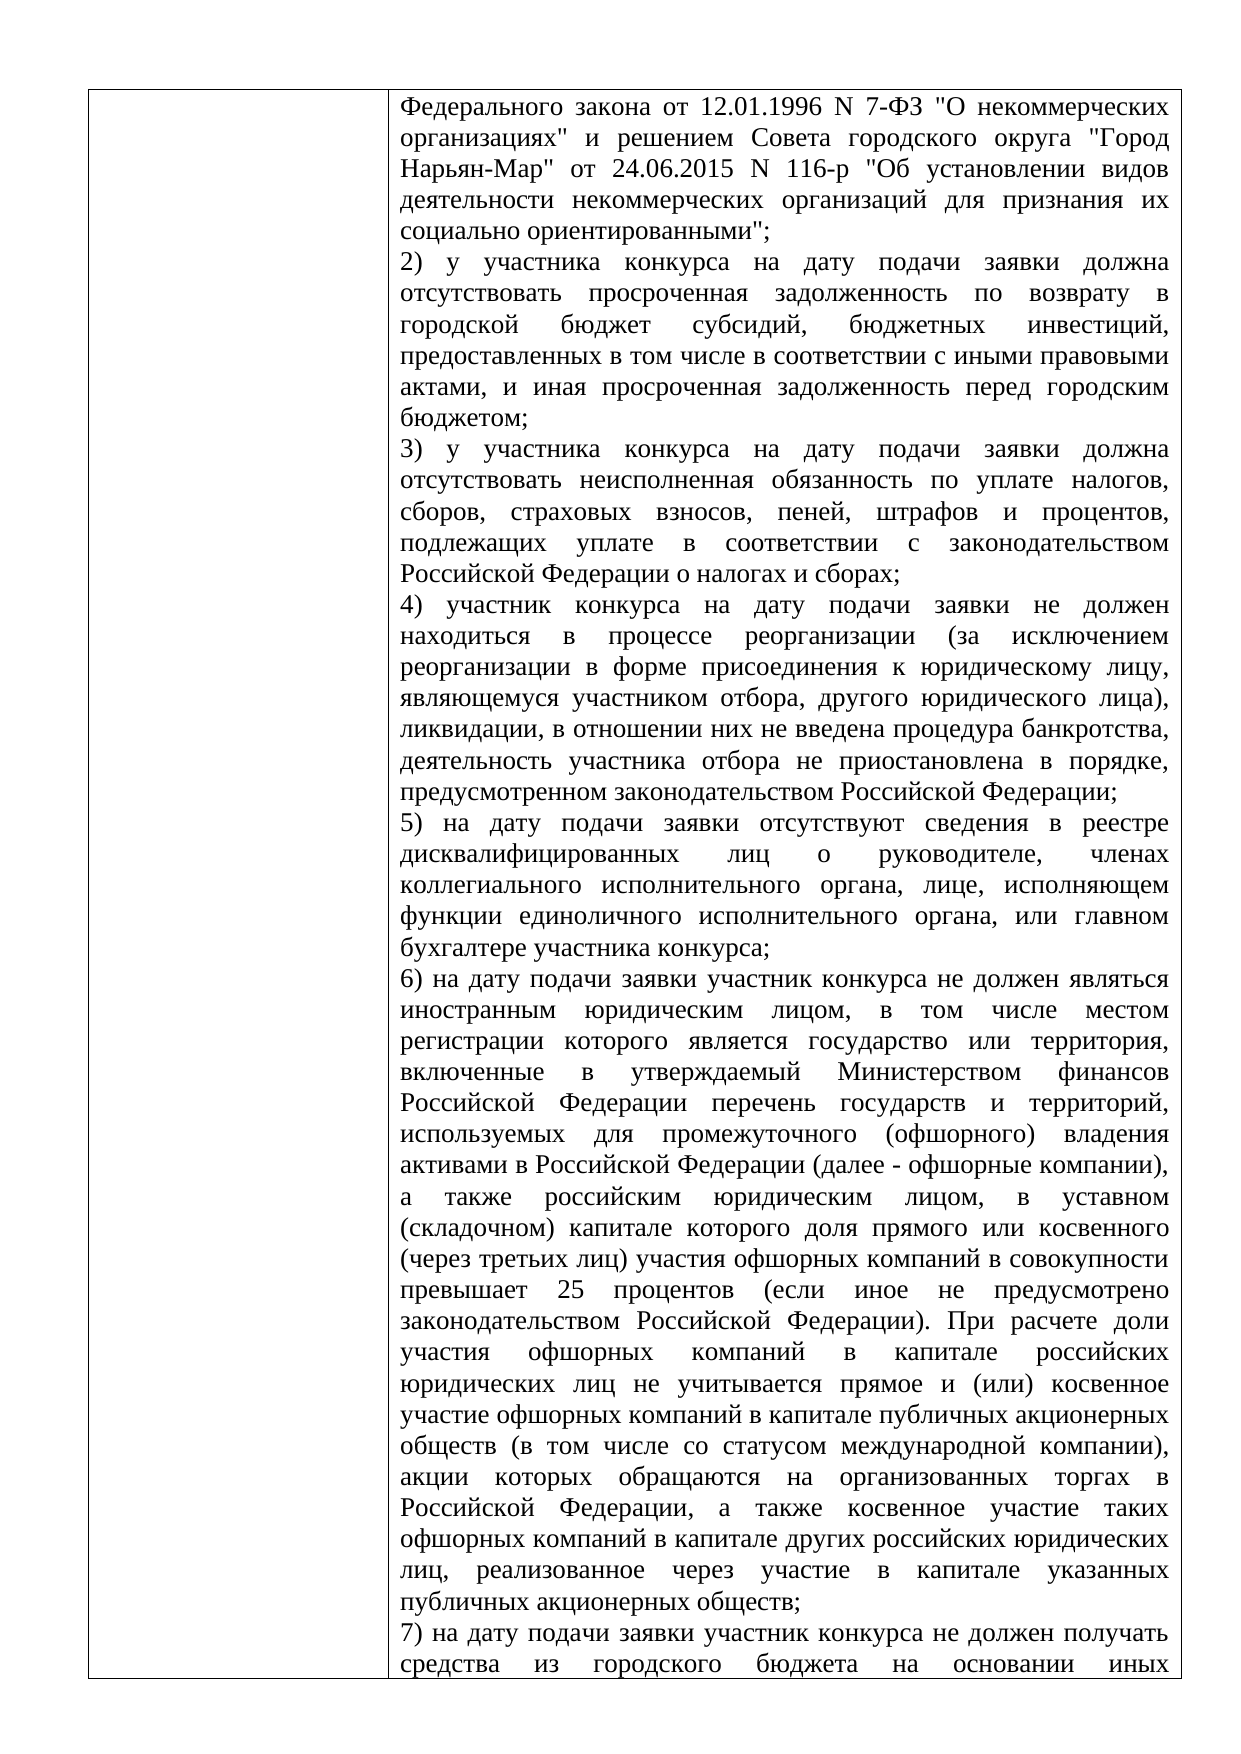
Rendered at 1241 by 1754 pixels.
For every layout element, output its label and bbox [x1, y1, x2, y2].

table_cell [89, 90, 388, 1678]
table_cell [389, 90, 1181, 1678]
